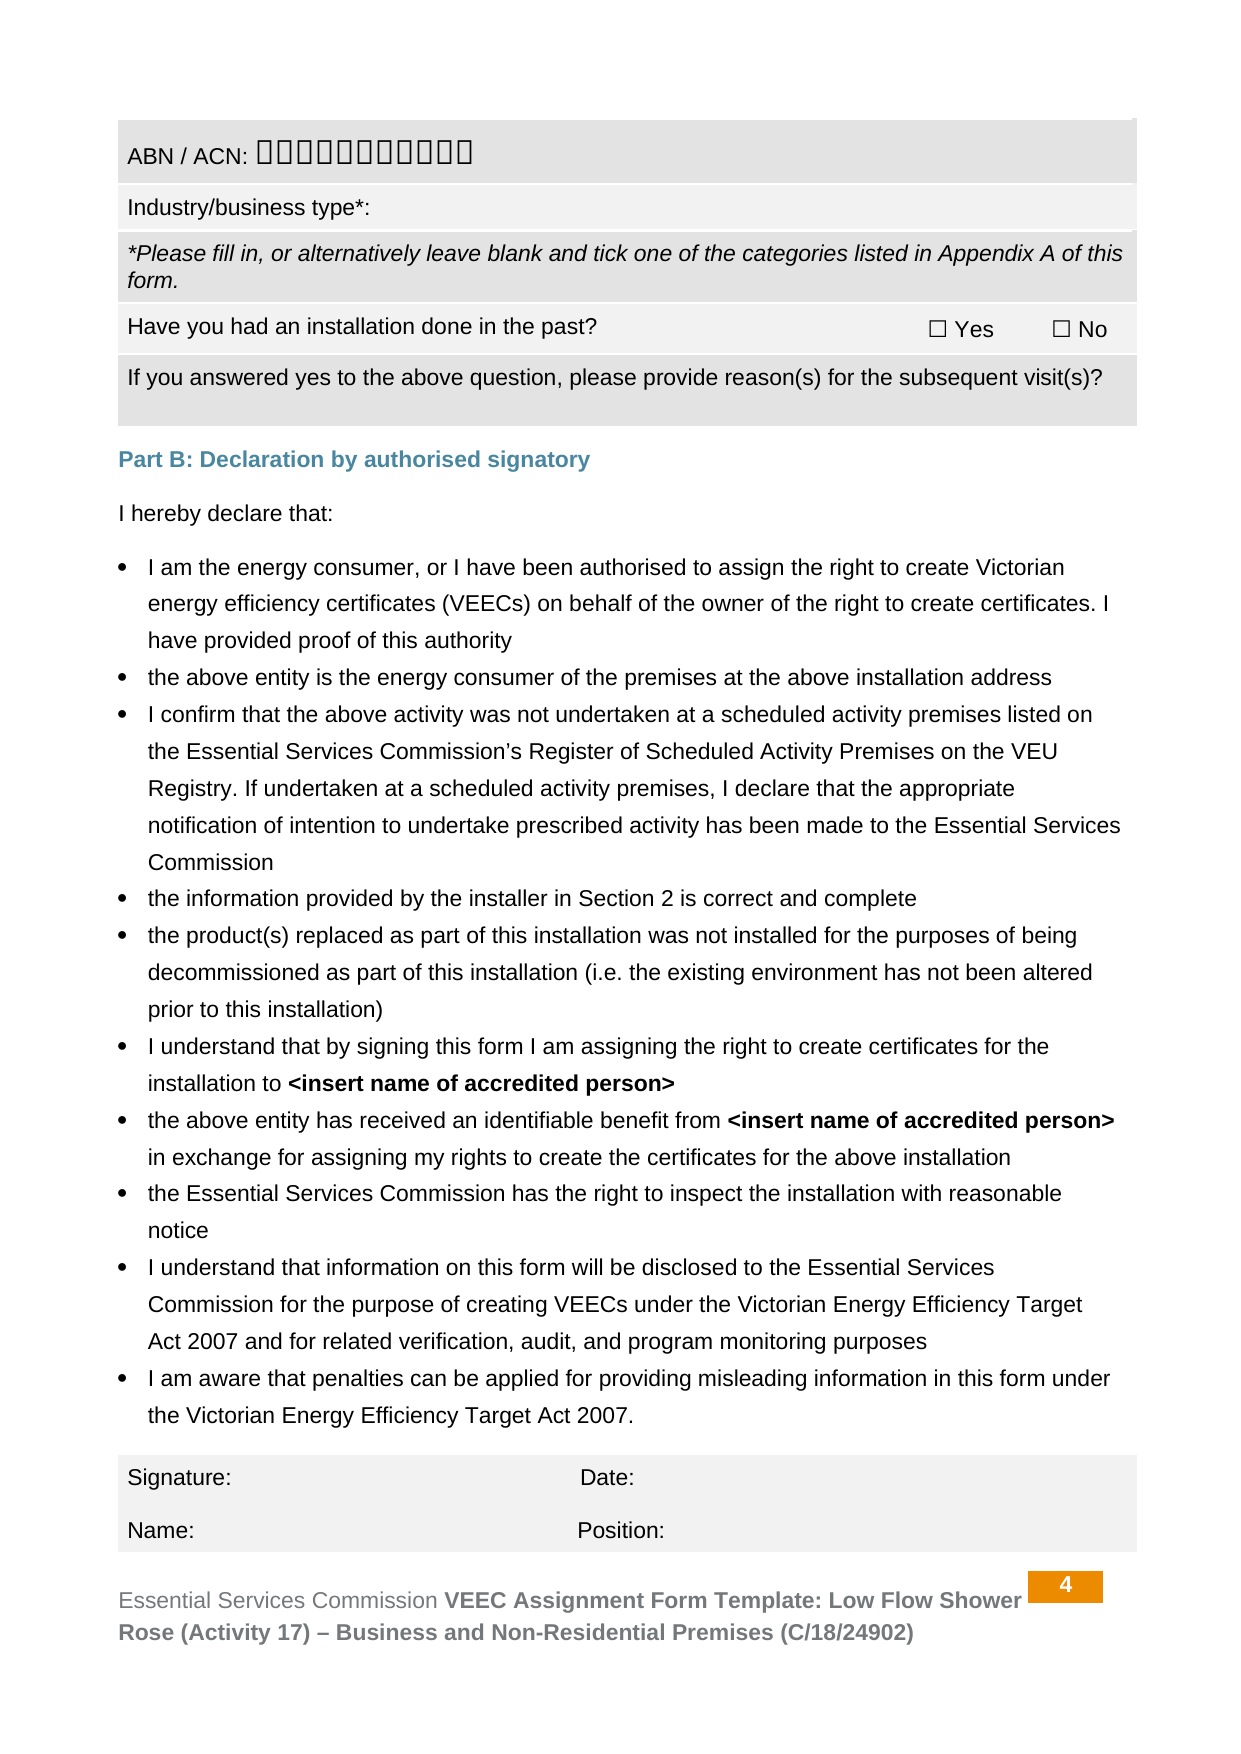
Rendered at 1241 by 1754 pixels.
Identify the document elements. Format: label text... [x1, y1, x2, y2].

table_cell Industry/business type*: [118, 185, 1132, 229]
list I understand that information on this form will be disclosed to the Essential Services Commission for the purpose of creating VEECs under the Victorian Energy Efficiency Target Act 2007 and for related verification, audit, and program monitoring purposes [118, 1254, 1122, 1354]
list the product(s) replaced as part of this installation was not installed for the purposes of being decommissioned as part of this installation (i.e. the existing environment has not been altered prior to this installation) [118, 922, 1122, 1022]
table_cell Have you had an installation done in the past? [118, 304, 895, 353]
list the information provided by the installer in Section 2 is correct and complete [118, 885, 1122, 912]
list the above entity has received an identifiable benefit from <insert name of accredited person> in exchange for assigning my rights to create the certificates for the above installation [118, 1107, 1122, 1170]
list the Essential Services Commission has the right to inspect the installation with reasonable notice [118, 1180, 1122, 1243]
list the above entity is the energy consumer of the premises at the above installation address [118, 664, 1122, 690]
table_cell ABN / ACN:  [118, 120, 1132, 183]
subtitle Part B: Declaration by authorised signatory [118, 446, 1122, 473]
list I am aware that penalties can be applied for providing misleading information in this form under the Victorian Energy Efficiency Target Act 2007. [118, 1365, 1122, 1428]
table_cell Yes No [895, 304, 1137, 353]
list I understand that by signing this form I am assigning the right to create certificates for the installation to <insert name of accredited person> [118, 1033, 1122, 1096]
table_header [118, 1455, 1137, 1552]
table_cell *Please fill in, or alternatively leave blank and tick one of the categories listed in Appendix A of this form. [118, 232, 1132, 302]
list I confirm that the above activity was not undertaken at a scheduled activity premises listed on the Essential Services Commission’s Register of Scheduled Activity Premises on the VEU Registry. If undertaken at a scheduled activity premises, I declare that the appropriate notification of intention to undertake prescribed activity has been made to the Essential Services Commission [118, 701, 1122, 875]
list I am the energy consumer, or I have been authorised to assign the right to create Victorian energy efficiency certificates (VEECs) on behalf of the owner of the right to create certificates. I have provided proof of this authority [118, 553, 1122, 653]
table_cell If you answered yes to the above question, please provide reason(s) for the subsequent visit(s)? [118, 355, 1132, 426]
text I hereby declare that: [118, 500, 1122, 526]
